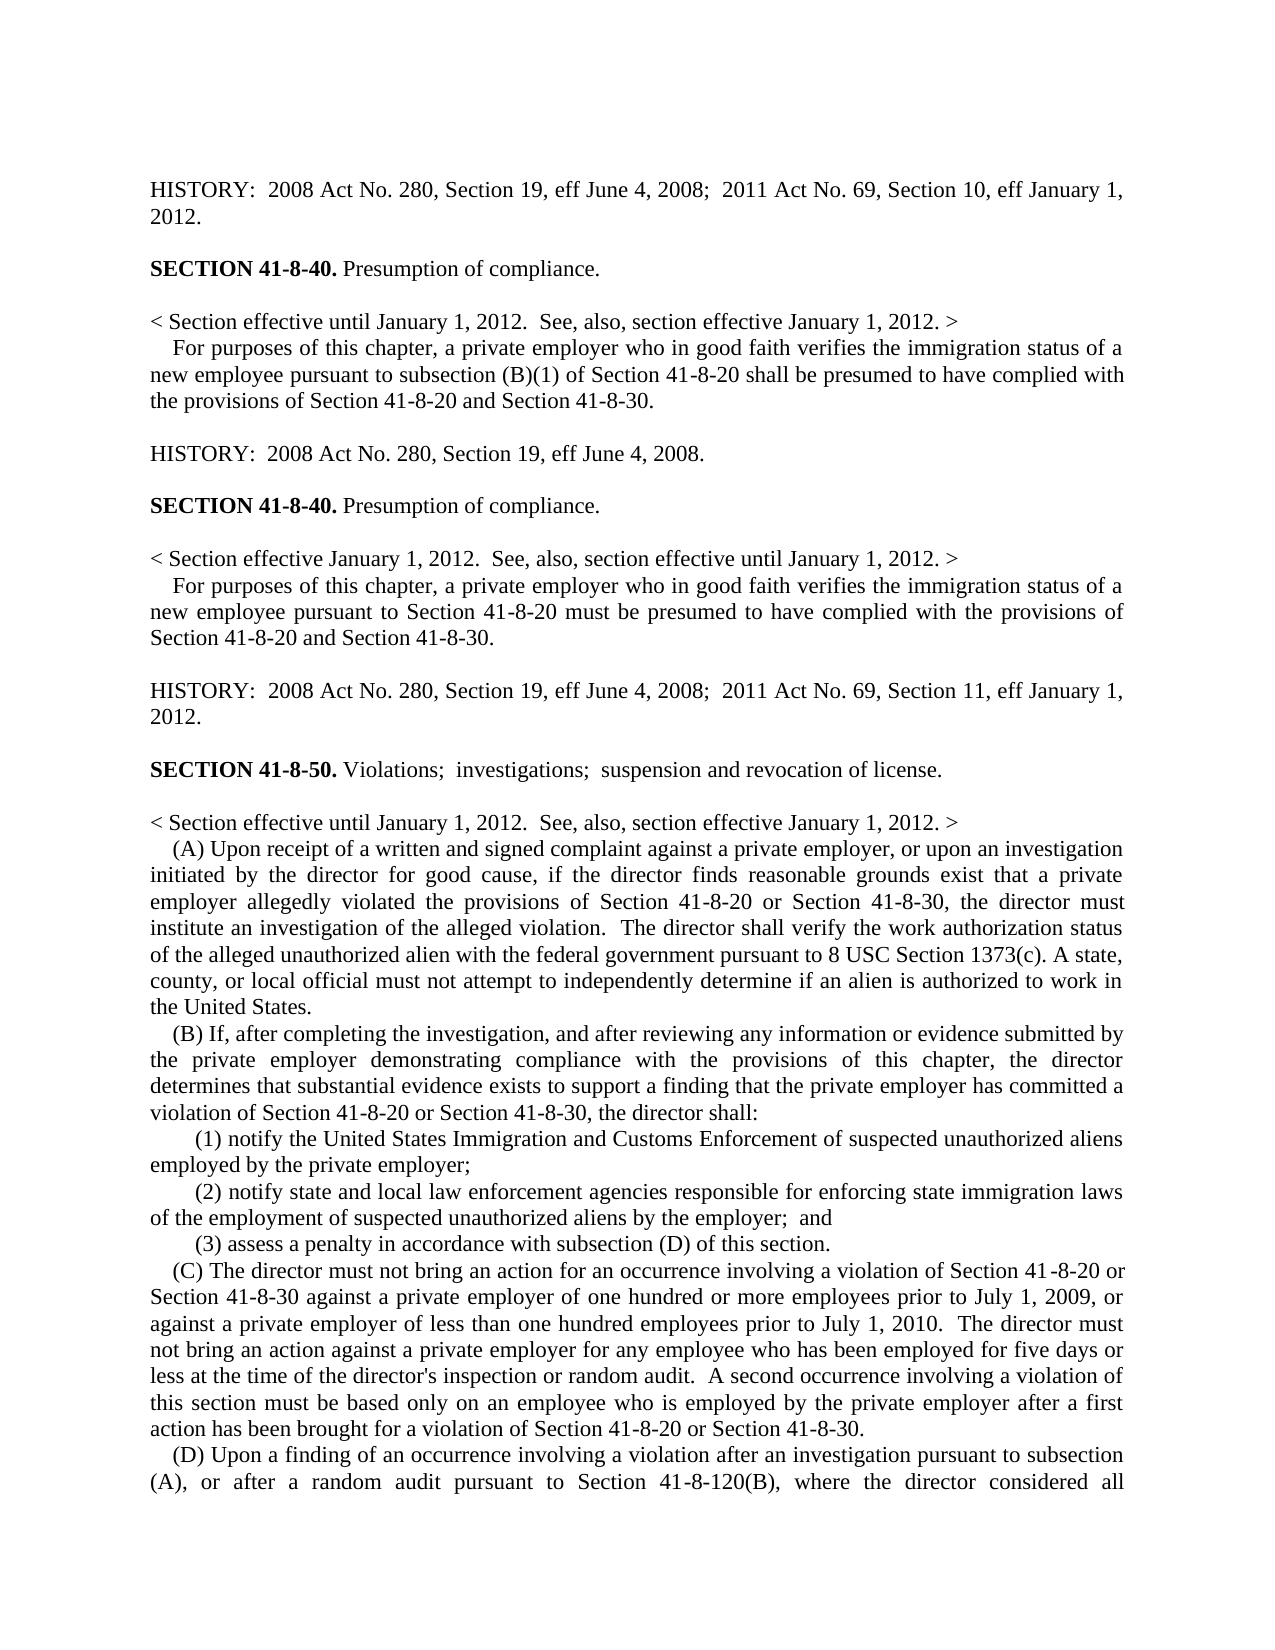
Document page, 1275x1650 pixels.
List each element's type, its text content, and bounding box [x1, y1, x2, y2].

text (3) assess a penalty in accordance with subsection (D) of this section. [150, 1231, 1125, 1257]
text HISTORY: 2008 Act No. 280, Section 19, eff June 4, 2008. [150, 440, 1125, 466]
text (A) Upon receipt of a written and signed complaint against a private employer, or upon an investigation initiated by the director for good cause, if the director finds reasonable grounds exist that a private employer allegedly violated the provisions of Section 41-8-20 or Section 41-8-30, the director must institute an investigation of the alleged violation. The director shall verify the work authorization status of the alleged unauthorized alien with the federal government pursuant to 8 USC Section 1373(c). A state, county, or local official must not attempt to independently determine if an alien is authorized to work in the United States. [150, 835, 1125, 1020]
text < Section effective until January 1, 2012. See, also, section effective January 1, 2012. > [150, 308, 1125, 334]
text HISTORY: 2008 Act No. 280, Section 19, eff June 4, 2008; 2011 Act No. 69, Section 10, eff January 1, 2012. [150, 176, 1125, 229]
text SECTION 41-8-40. Presumption of compliance. [150, 255, 1125, 282]
text For purposes of this chapter, a private employer who in good faith verifies the immigration status of a new employee pursuant to Section 41-8-20 must be presumed to have complied with the provisions of Section 41-8-20 and Section 41-8-30. [150, 572, 1125, 651]
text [150, 1441, 1125, 1494]
text SECTION 41-8-40. Presumption of compliance. [150, 493, 1125, 519]
text (C) The director must not bring an action for an occurrence involving a violation of Section 41-8-20 or Section 41-8-30 against a private employer of one hundred or more employees prior to July 1, 2009, or against a private employer of less than one hundred employees prior to July 1, 2010. The director must not bring an action against a private employer for any employee who has been employed for five days or less at the time of the director's inspection or random audit. A second occurrence involving a violation of this section must be based only on an employee who is employed by the private employer after a first action has been brought for a violation of Section 41-8-20 or Section 41-8-30. [150, 1257, 1125, 1441]
text For purposes of this chapter, a private employer who in good faith verifies the immigration status of a new employee pursuant to subsection (B)(1) of Section 41-8-20 shall be presumed to have complied with the provisions of Section 41-8-20 and Section 41-8-30. [150, 334, 1125, 413]
text (B) If, after completing the investigation, and after reviewing any information or evidence submitted by the private employer demonstrating compliance with the provisions of this chapter, the director determines that substantial evidence exists to support a finding that the private employer has committed a violation of Section 41-8-20 or Section 41-8-30, the director shall: [150, 1020, 1125, 1125]
text < Section effective January 1, 2012. See, also, section effective until January 1, 2012. > [150, 545, 1125, 572]
text < Section effective until January 1, 2012. See, also, section effective January 1, 2012. > [150, 809, 1125, 835]
text (1) notify the United States Immigration and Customs Enforcement of suspected unauthorized aliens employed by the private employer; [150, 1125, 1125, 1178]
text HISTORY: 2008 Act No. 280, Section 19, eff June 4, 2008; 2011 Act No. 69, Section 11, eff January 1, 2012. [150, 677, 1125, 730]
text (2) notify state and local law enforcement agencies responsible for enforcing state immigration laws of the employment of suspected unauthorized aliens by the employer; and [150, 1178, 1125, 1231]
text SECTION 41-8-50. Violations; investigations; suspension and revocation of license. [150, 756, 1125, 782]
